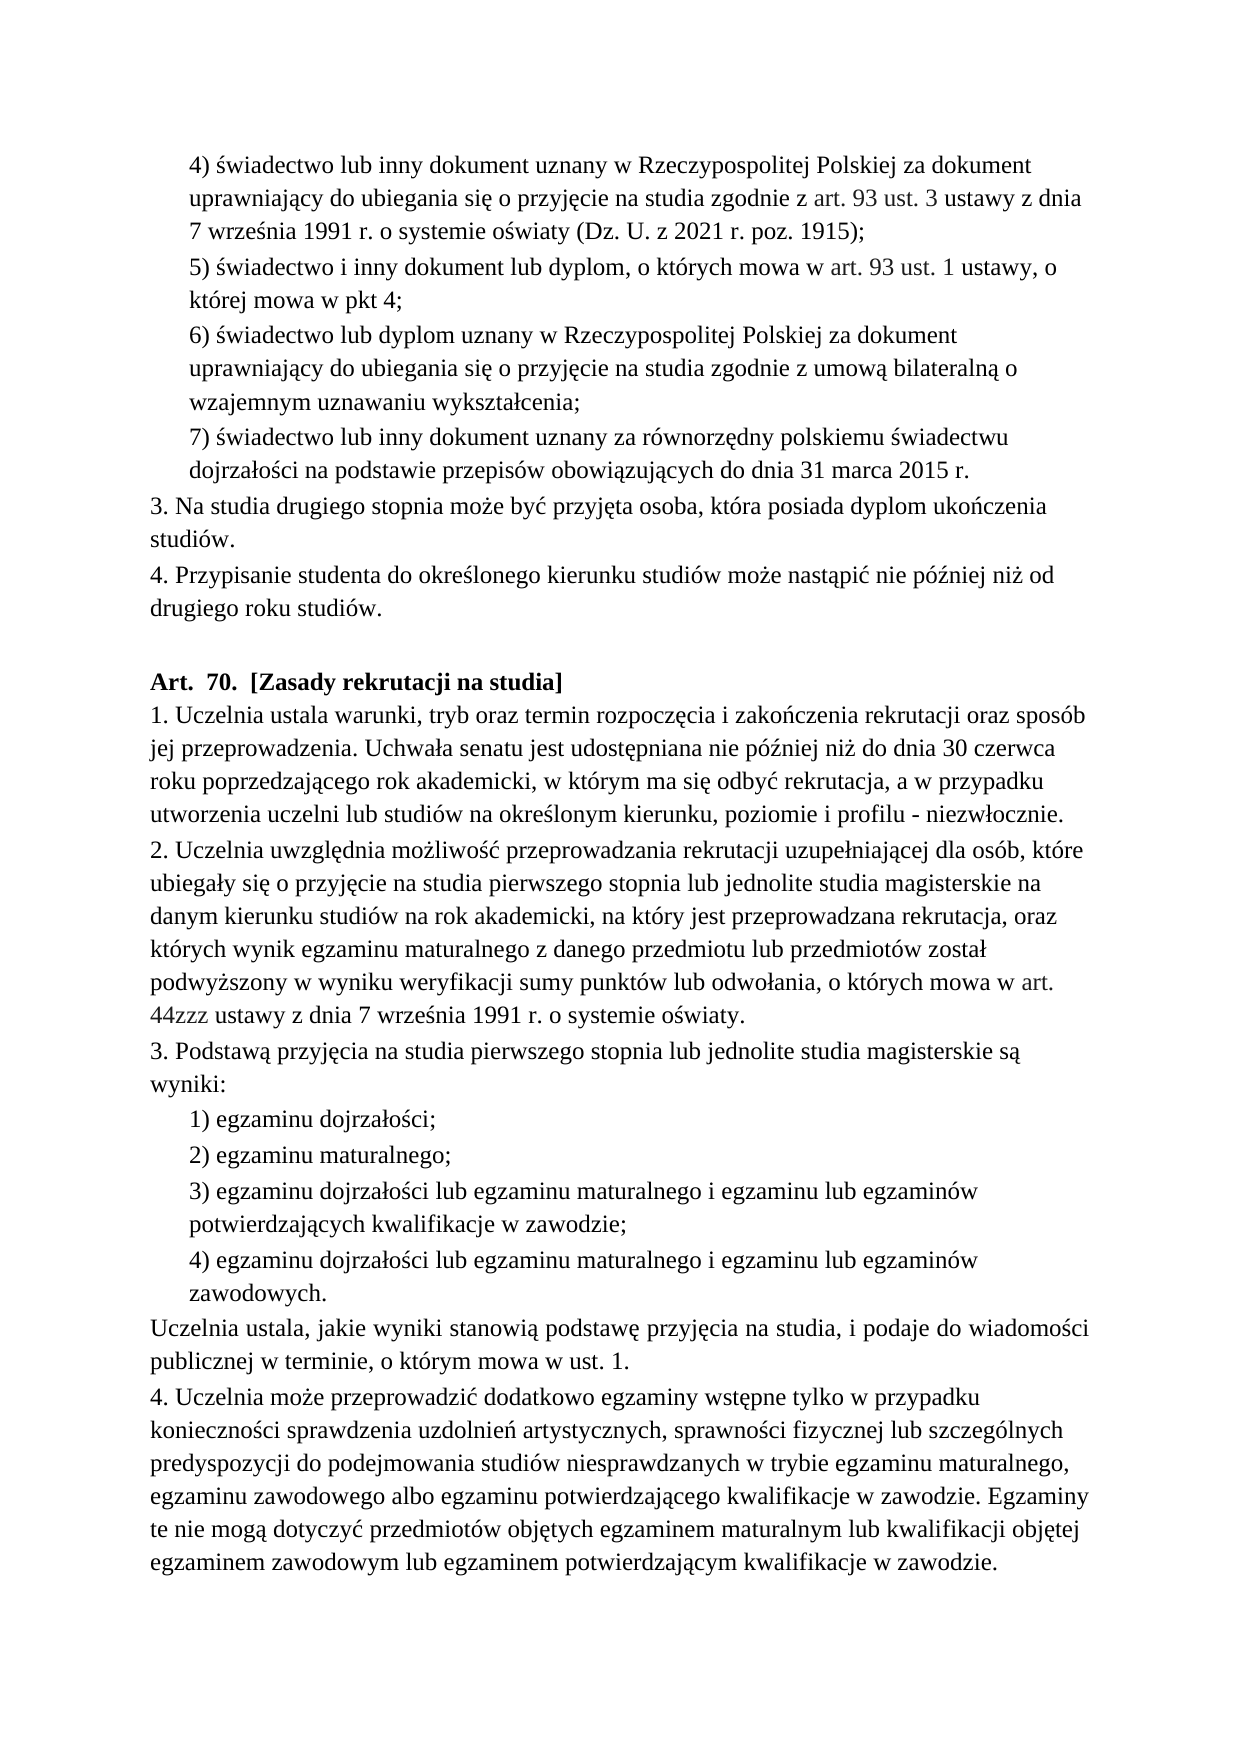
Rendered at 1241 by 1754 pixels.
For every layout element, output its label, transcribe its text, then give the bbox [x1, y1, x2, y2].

text Art. 70. [Zasady rekrutacji na studia] [150, 667, 1090, 696]
text 4) świadectwo lub inny dokument uznany w Rzeczypospolitej Polskiej za dokument uprawniający do ubiegania się o przyjęcie na studia zgodnie z art. 93 ust. 3 ustawy z dnia 7 września 1991 r. o systemie oświaty (Dz. U. z 2021 r. poz. 1915); [189, 150, 1090, 245]
text 4) egzaminu dojrzałości lub egzaminu maturalnego i egzaminu lub egzaminów zawodowych. [189, 1245, 1090, 1307]
text 3) egzaminu dojrzałości lub egzaminu maturalnego i egzaminu lub egzaminów potwierdzających kwalifikacje w zawodzie; [189, 1176, 1090, 1238]
text 6) świadectwo lub dyplom uznany w Rzeczypospolitej Polskiej za dokument uprawniający do ubiegania się o przyjęcie na studia zgodnie z umową bilateralną o wzajemnym uznawaniu wykształcenia; [189, 321, 1090, 415]
text 3. Na studia drugiego stopnia może być przyjęta osoba, która posiada dyplom ukończenia studiów. [150, 491, 1090, 553]
text 2) egzaminu maturalnego; [189, 1140, 1090, 1169]
text 7) świadectwo lub inny dokument uznany za równorzędny polskiemu świadectwu dojrzałości na podstawie przepisów obowiązujących do dnia 31 marca 2015 r. [189, 422, 1090, 484]
text Uczelnia ustala, jakie wyniki stanowią podstawę przyjęcia na studia, i podaje do wiadomości publicznej w terminie, o którym mowa w ust. 1. [150, 1313, 1090, 1375]
text 3. Podstawą przyjęcia na studia pierwszego stopnia lub jednolite studia magisterskie są wyniki: [150, 1036, 1090, 1098]
text 1. Uczelnia ustala warunki, tryb oraz termin rozpoczęcia i zakończenia rekrutacji oraz sposób jej przeprowadzenia. Uchwała senatu jest udostępniana nie później niż do dnia 30 czerwca roku poprzedzającego rok akademicki, w którym ma się odbyć rekrutacja, a w przypadku utworzenia uczelni lub studiów na określonym kierunku, poziomie i profilu - niezwłocznie. [150, 700, 1090, 828]
text 4. Przypisanie studenta do określonego kierunku studiów może nastąpić nie później niż od drugiego roku studiów. [150, 560, 1090, 622]
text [150, 1382, 1090, 1576]
text 5) świadectwo i inny dokument lub dyplom, o których mowa w art. 93 ust. 1 ustawy, o której mowa w pkt 4; [189, 252, 1090, 313]
text 1) egzaminu dojrzałości; [189, 1104, 1090, 1133]
text 2. Uczelnia uwzględnia możliwość przeprowadzania rekrutacji uzupełniającej dla osób, które ubiegały się o przyjęcie na studia pierwszego stopnia lub jednolite studia magisterskie na danym kierunku studiów na rok akademicki, na który jest przeprowadzana rekrutacja, oraz których wynik egzaminu maturalnego z danego przedmiotu lub przedmiotów został podwyższony w wyniku weryfikacji sumy punktów lub odwołania, o których mowa w art. 44zzz ustawy z dnia 7 września 1991 r. o systemie oświaty. [150, 835, 1090, 1029]
